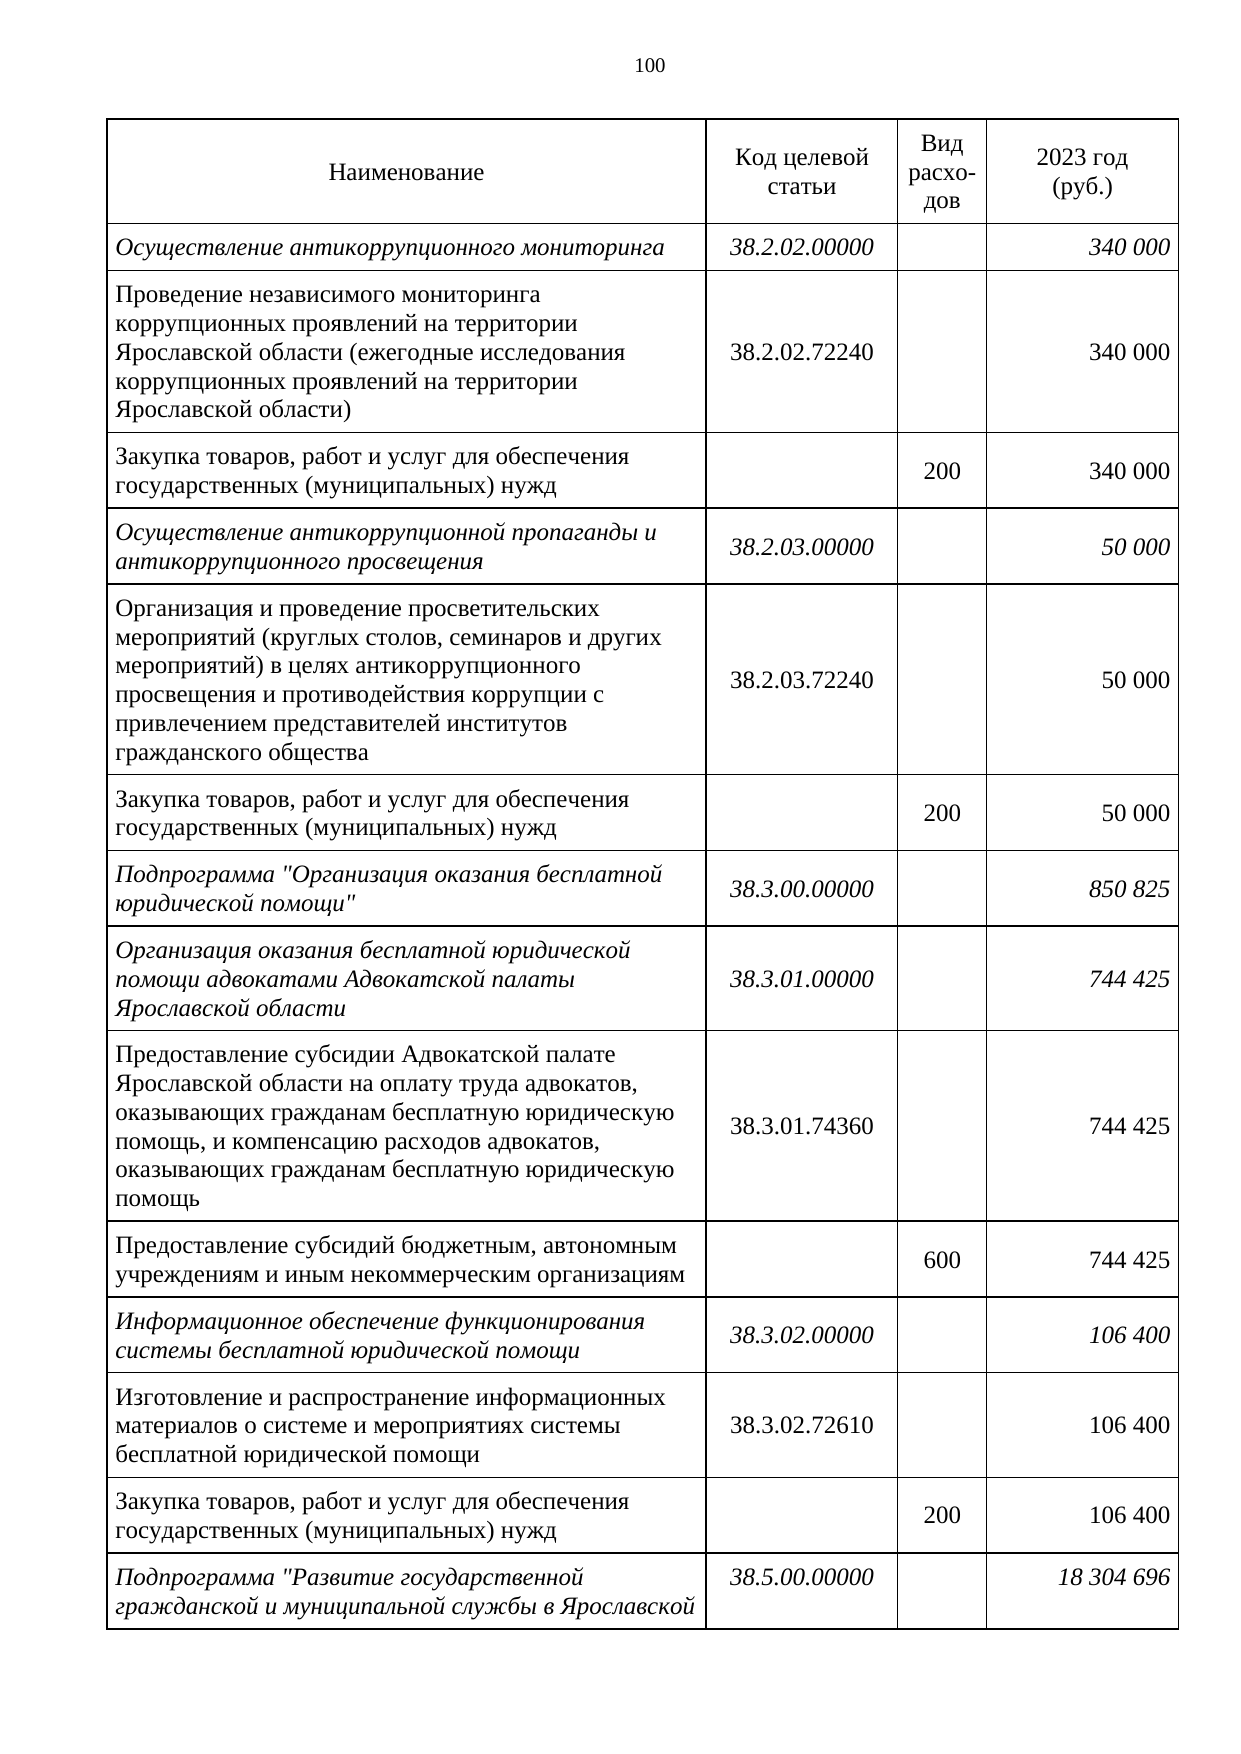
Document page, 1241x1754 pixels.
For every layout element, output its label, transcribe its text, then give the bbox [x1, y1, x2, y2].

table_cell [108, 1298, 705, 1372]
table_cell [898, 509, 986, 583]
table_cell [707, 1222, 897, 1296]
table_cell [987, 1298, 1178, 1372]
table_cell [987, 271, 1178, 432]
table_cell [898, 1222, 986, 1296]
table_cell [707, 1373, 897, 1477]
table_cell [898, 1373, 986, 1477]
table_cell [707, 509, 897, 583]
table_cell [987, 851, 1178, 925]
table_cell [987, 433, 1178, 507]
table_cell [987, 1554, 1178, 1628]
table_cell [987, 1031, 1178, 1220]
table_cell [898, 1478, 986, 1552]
table_header Код целевой статьи [707, 120, 897, 223]
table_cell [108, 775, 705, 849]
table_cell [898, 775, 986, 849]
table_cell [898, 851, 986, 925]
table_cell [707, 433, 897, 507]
table_header Вид расхо-дов [898, 120, 986, 223]
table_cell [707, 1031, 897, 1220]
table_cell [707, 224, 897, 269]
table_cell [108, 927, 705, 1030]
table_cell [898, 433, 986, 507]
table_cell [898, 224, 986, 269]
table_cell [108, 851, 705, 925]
table_header 2023 год (руб.) [987, 120, 1178, 223]
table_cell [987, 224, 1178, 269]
table_header Наименование [108, 120, 705, 223]
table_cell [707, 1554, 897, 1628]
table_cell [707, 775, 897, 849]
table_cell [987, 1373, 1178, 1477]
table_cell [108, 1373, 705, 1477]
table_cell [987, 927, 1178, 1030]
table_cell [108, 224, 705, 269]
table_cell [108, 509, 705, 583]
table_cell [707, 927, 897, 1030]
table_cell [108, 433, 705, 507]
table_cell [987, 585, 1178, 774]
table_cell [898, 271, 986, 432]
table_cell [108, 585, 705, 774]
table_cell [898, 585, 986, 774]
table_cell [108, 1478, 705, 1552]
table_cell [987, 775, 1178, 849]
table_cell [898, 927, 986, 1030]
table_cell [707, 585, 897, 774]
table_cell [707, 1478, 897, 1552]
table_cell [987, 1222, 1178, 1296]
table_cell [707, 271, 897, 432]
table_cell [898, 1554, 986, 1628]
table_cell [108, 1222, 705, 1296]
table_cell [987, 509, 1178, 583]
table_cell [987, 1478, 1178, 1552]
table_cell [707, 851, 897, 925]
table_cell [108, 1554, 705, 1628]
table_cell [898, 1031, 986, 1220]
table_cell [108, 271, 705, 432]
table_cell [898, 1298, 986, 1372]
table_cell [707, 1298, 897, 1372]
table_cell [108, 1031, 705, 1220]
